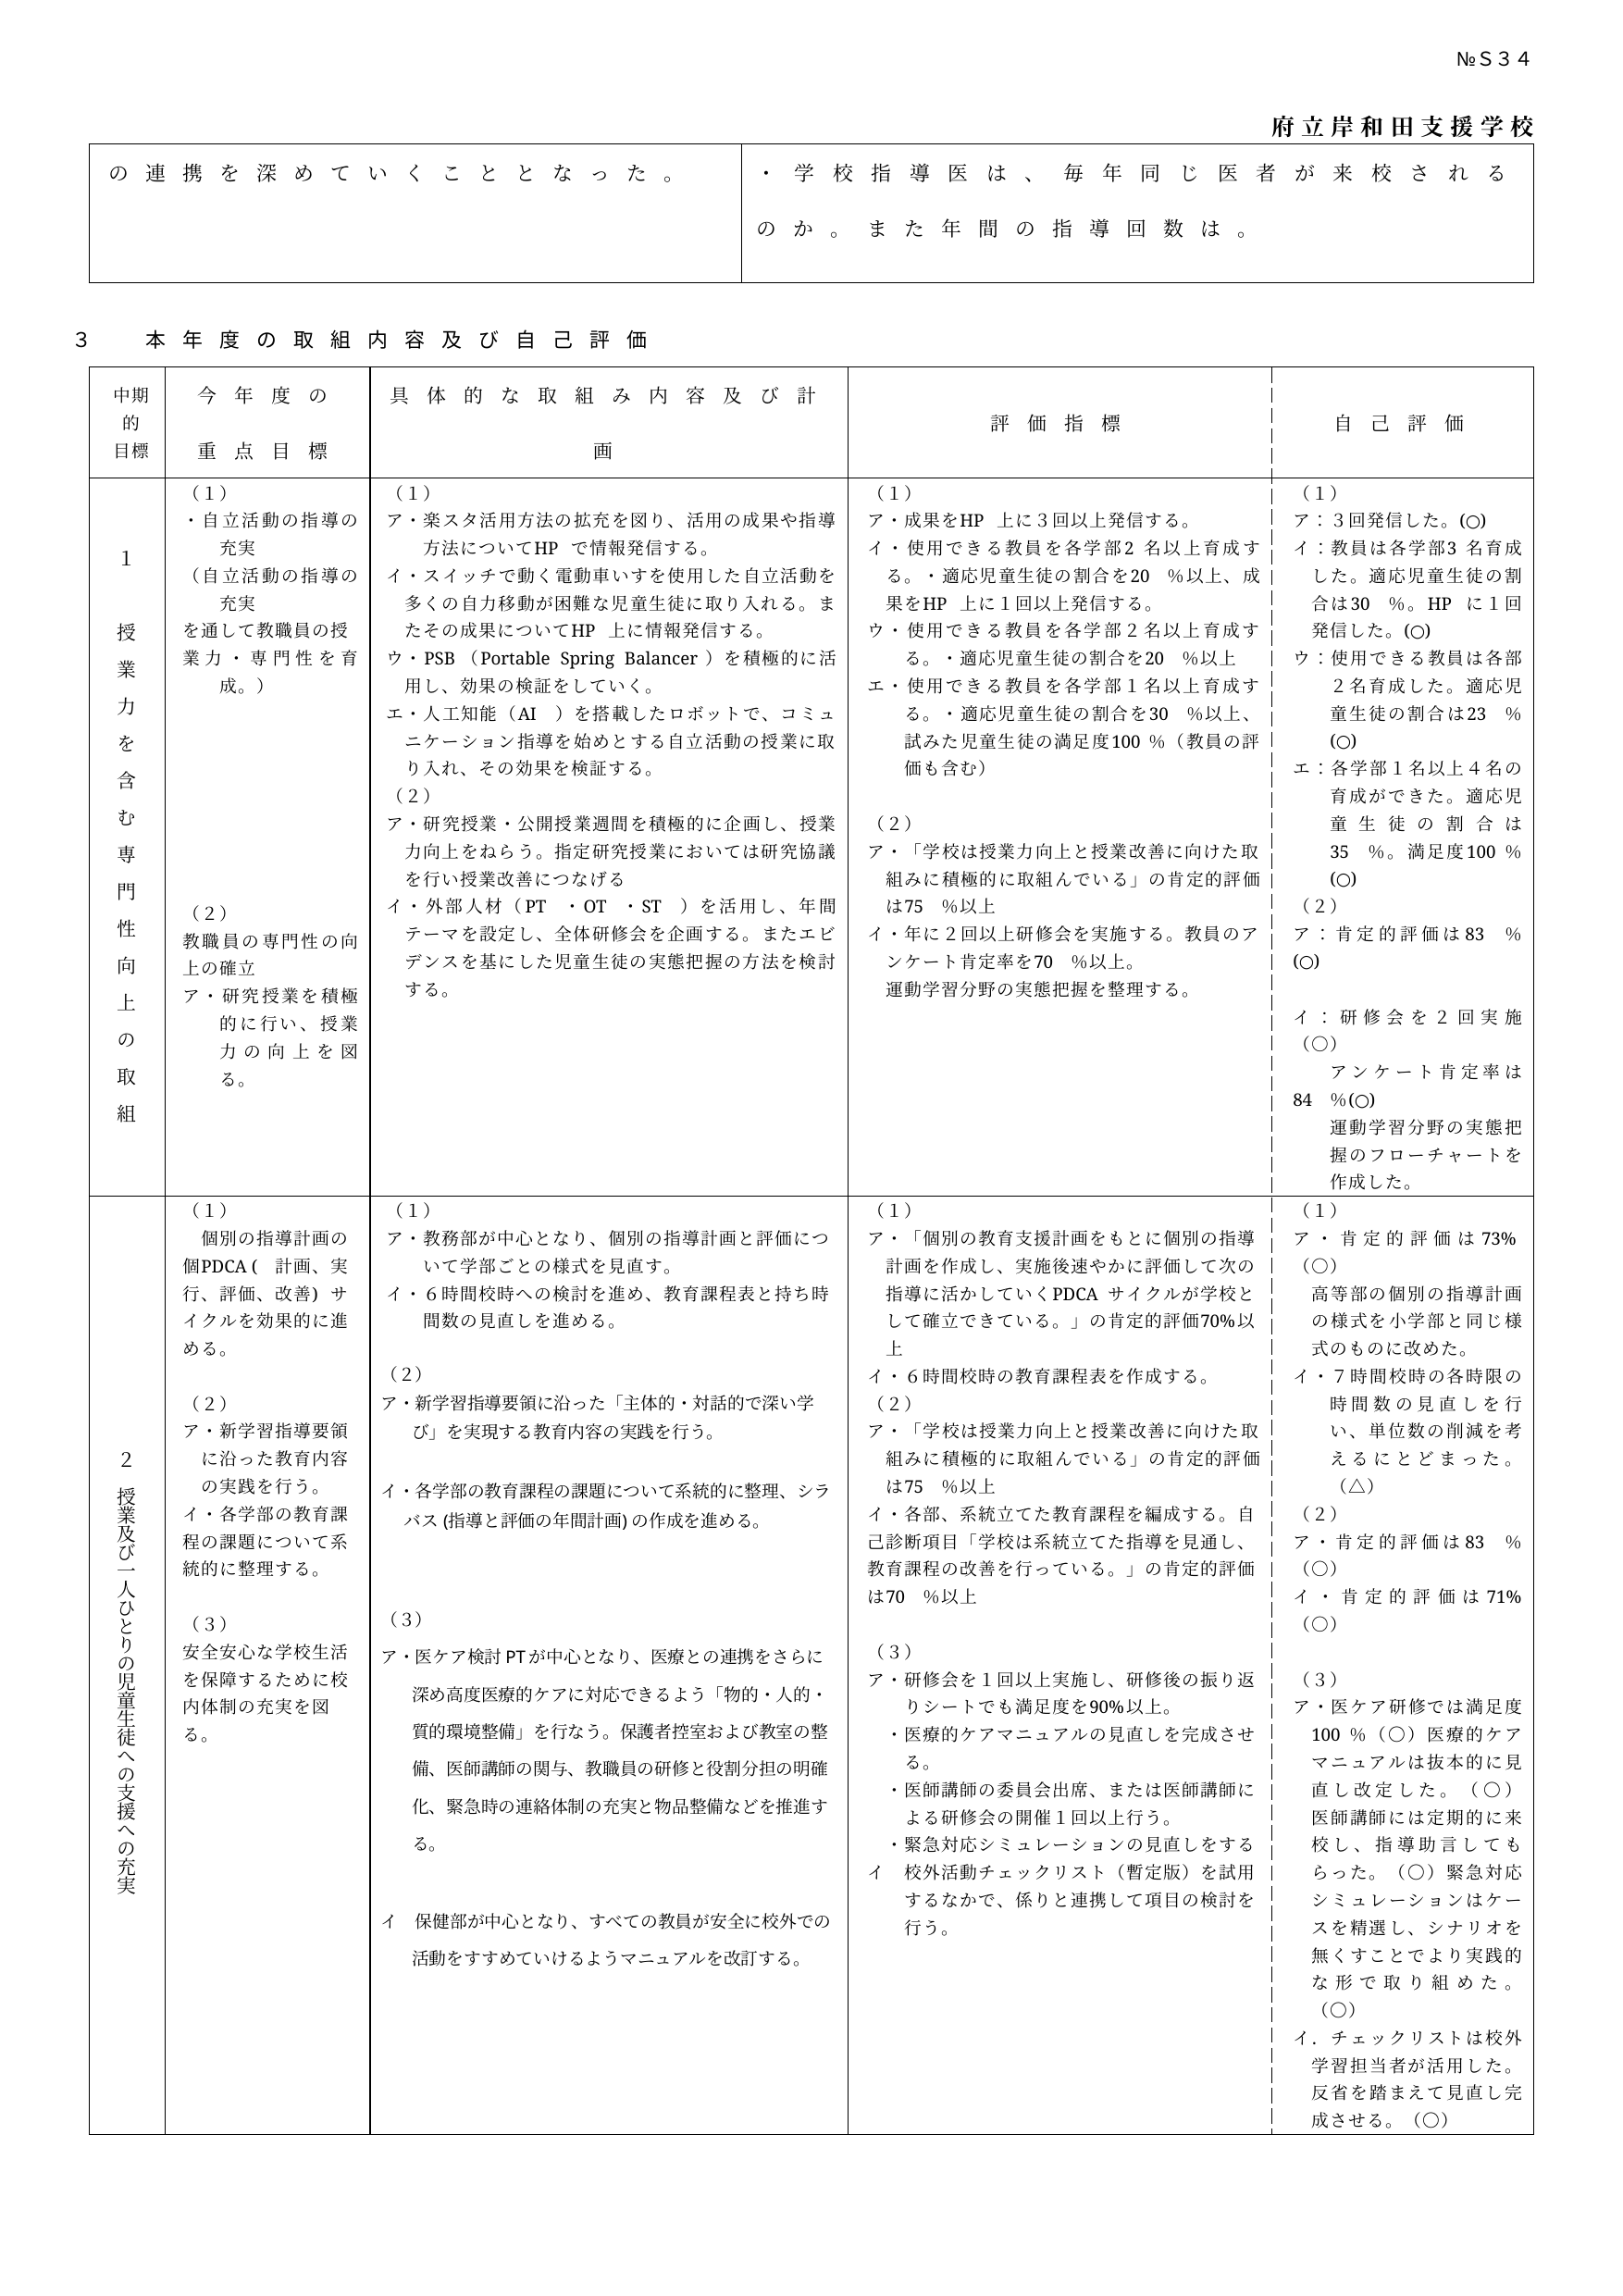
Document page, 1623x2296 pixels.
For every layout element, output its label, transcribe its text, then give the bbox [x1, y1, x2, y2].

table_header 具体的な取組み内容及び計画 [371, 367, 848, 478]
table_cell ２ 授業及び一人ひとりの児童生徒への支援への充実 [90, 1197, 165, 2134]
table_cell （１） ア・成果をHP上に３回以上発信する。 イ・使用できる教員を各学部2名以上育成する。・適応児童生徒の割合を20％以上、成果をHP上に１回以上発信する。 ウ・使用できる教員を各学部２名以上育成する。・適応児童生徒の割合を20％以上 エ・使用できる教員を各学部１名以上育成する。・適応児童生徒の割合を30％以上、試みた児童生徒の満足度100％（教員の評価も含む） （２） ア・「学校は授業力向上と授業改善に向けた取組みに積極的に取組んでいる」の肯定的評価は75％以上 イ・年に２回以上研修会を実施する。教員のアンケート肯定率を70％以上。 運動学習分野の実態把握を整理する。 [849, 478, 1271, 1196]
table_cell （１） ・自立活動の指導の充実 （自立活動の指導の充実 を通して教職員の授 業力・専門性を育成。） （２） 教職員の専門性の向上の確立 ア・研究授業を積極的に行い、授業力の向上を図る。 [166, 478, 369, 1196]
table_cell １ 授業力を含む専門性向上の取組 [90, 478, 165, 1196]
table_header 今年度の重点目標 [166, 367, 369, 478]
table_cell （１） ア・肯定的評価は73% （○） 高等部の個別の指導計画の様式を小学部と同じ様式のものに改めた。 イ・７時間校時の各時限の時間数の見直しを行い、単位数の削減を考えるにとどまった。（△） （２） ア・肯定的評価は83％（○） イ・肯定的評価は71%（○） （３） ア・医ケア研修では満足度100％（〇）医療的ケアマニュアルは抜本的に見直し改定した。（〇） 医師講師には定期的に来校し、指導助言してもらった。（〇）緊急対応シミュレーションはケースを精選し、シナリオを無くすことでより実践的な形で取り組めた。（〇） イ.チェックリストは校外学習担当者が活用した。反省を踏まえて見直し完成させる。（〇） [1271, 1197, 1533, 2134]
table_cell （１） ア・楽スタ活用方法の拡充を図り、活用の成果や指導方法についてHPで情報発信する。 イ・スイッチで動く電動車いすを使用した自立活動を多くの自力移動が困難な児童生徒に取り入れる。またその成果についてHP上に情報発信する。 ウ・PSB（Portable Spring Balancer）を積極的に活用し、効果の検証をしていく。 エ・人工知能（AI）を搭載したロボットで、コミュニケーション指導を始めとする自立活動の授業に取り入れ、その効果を検証する。 （２） ア・研究授業・公開授業週間を積極的に企画し、授業力向上をねらう。指定研究授業においては研究協議を行い授業改善につなげる イ・外部人材（PT・OT・ST）を活用し、年間テーマを設定し、全体研修会を企画する。またエビデンスを基にした児童生徒の実態把握の方法を検討する。 [371, 478, 848, 1196]
table_header 自己評価 [1271, 367, 1533, 478]
text ３ 本年度の取組内容及び自己評価 [71, 311, 1552, 366]
table_cell （１） ア・「個別の教育支援計画をもとに個別の指導計画を作成し、実施後速やかに評価して次の指導に活かしていくPDCAサイクルが学校として確立できている。」の肯定的評価70%以上 イ・６時間校時の教育課程表を作成する。 （２） ア・「学校は授業力向上と授業改善に向けた取組みに積極的に取組んでいる」の肯定的評価は75％以上 イ・各部、系統立てた教育課程を編成する。自己診断項目「学校は系統立てた指導を見通し、教育課程の改善を行っている。」の肯定的評価は70％以上 （３） ア・研修会を１回以上実施し、研修後の振り返りシートでも満足度を90%以上。 ・医療的ケアマニュアルの見直しを完成させる。 ・医師講師の委員会出席、または医師講師による研修会の開催１回以上行う。 ・緊急対応シミュレーションの見直しをする イ 校外活動チェックリスト（暫定版）を試用するなかで、係りと連携して項目の検討を行う。 [849, 1197, 1271, 2134]
table_cell （１） 個別の指導計画の個PDCA (計画、実行、評価、改善)サイクルを効果的に進める。 （２） ア・新学習指導要領に沿った教育内容の実践を行う。 イ・各学部の教育課程の課題について系統的に整理する。 （３） 安全安心な学校生活を保障するために校内体制の充実を図る。 [166, 1197, 369, 2134]
table_header 評価指標 [849, 367, 1271, 478]
table_header 中期的 目標 [90, 367, 165, 478]
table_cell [742, 144, 1533, 282]
table_cell （１） ア：３回発信した。(○) イ：教員は各学部3名育成した。適応児童生徒の割合は30％。HPに１回発信した。(○) ウ：使用できる教員は各部２名育成した。適応児童生徒の割合は23％(○) エ：各学部１名以上４名の育成ができた。適応児童生徒の割合は35％。満足度100％(○) （２） ア：肯定的評価は83％(○) イ：研修会を２回実施（○） アンケート肯定率は84％(○) 運動学習分野の実態把握のフローチャートを作成した。 [1271, 478, 1533, 1196]
table_cell （１） ア・教務部が中心となり、個別の指導計画と評価について学部ごとの様式を見直す。 イ・６時間校時への検討を進め、教育課程表と持ち時間数の見直しを進める。 （２） ア・新学習指導要領に沿った「主体的・対話的で深い学び」を実現する教育内容の実践を行う。 イ・各学部の教育課程の課題について系統的に整理、シラバス (指導と評価の年間計画) の作成を進める。 （３） ア・医ケア検討PTが中心となり、医療との連携をさらに深め高度医療的ケアに対応できるよう「物的・人的・質的環境整備」を行なう。保護者控室および教室の整備、医師講師の関与、教職員の研修と役割分担の明確化、緊急時の連絡体制の充実と物品整備などを推進する。 イ 保健部が中心となり、すべての教員が安全に校外での活動をすすめていけるようマニュアルを改訂する。 [371, 1197, 848, 2134]
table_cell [90, 144, 741, 282]
